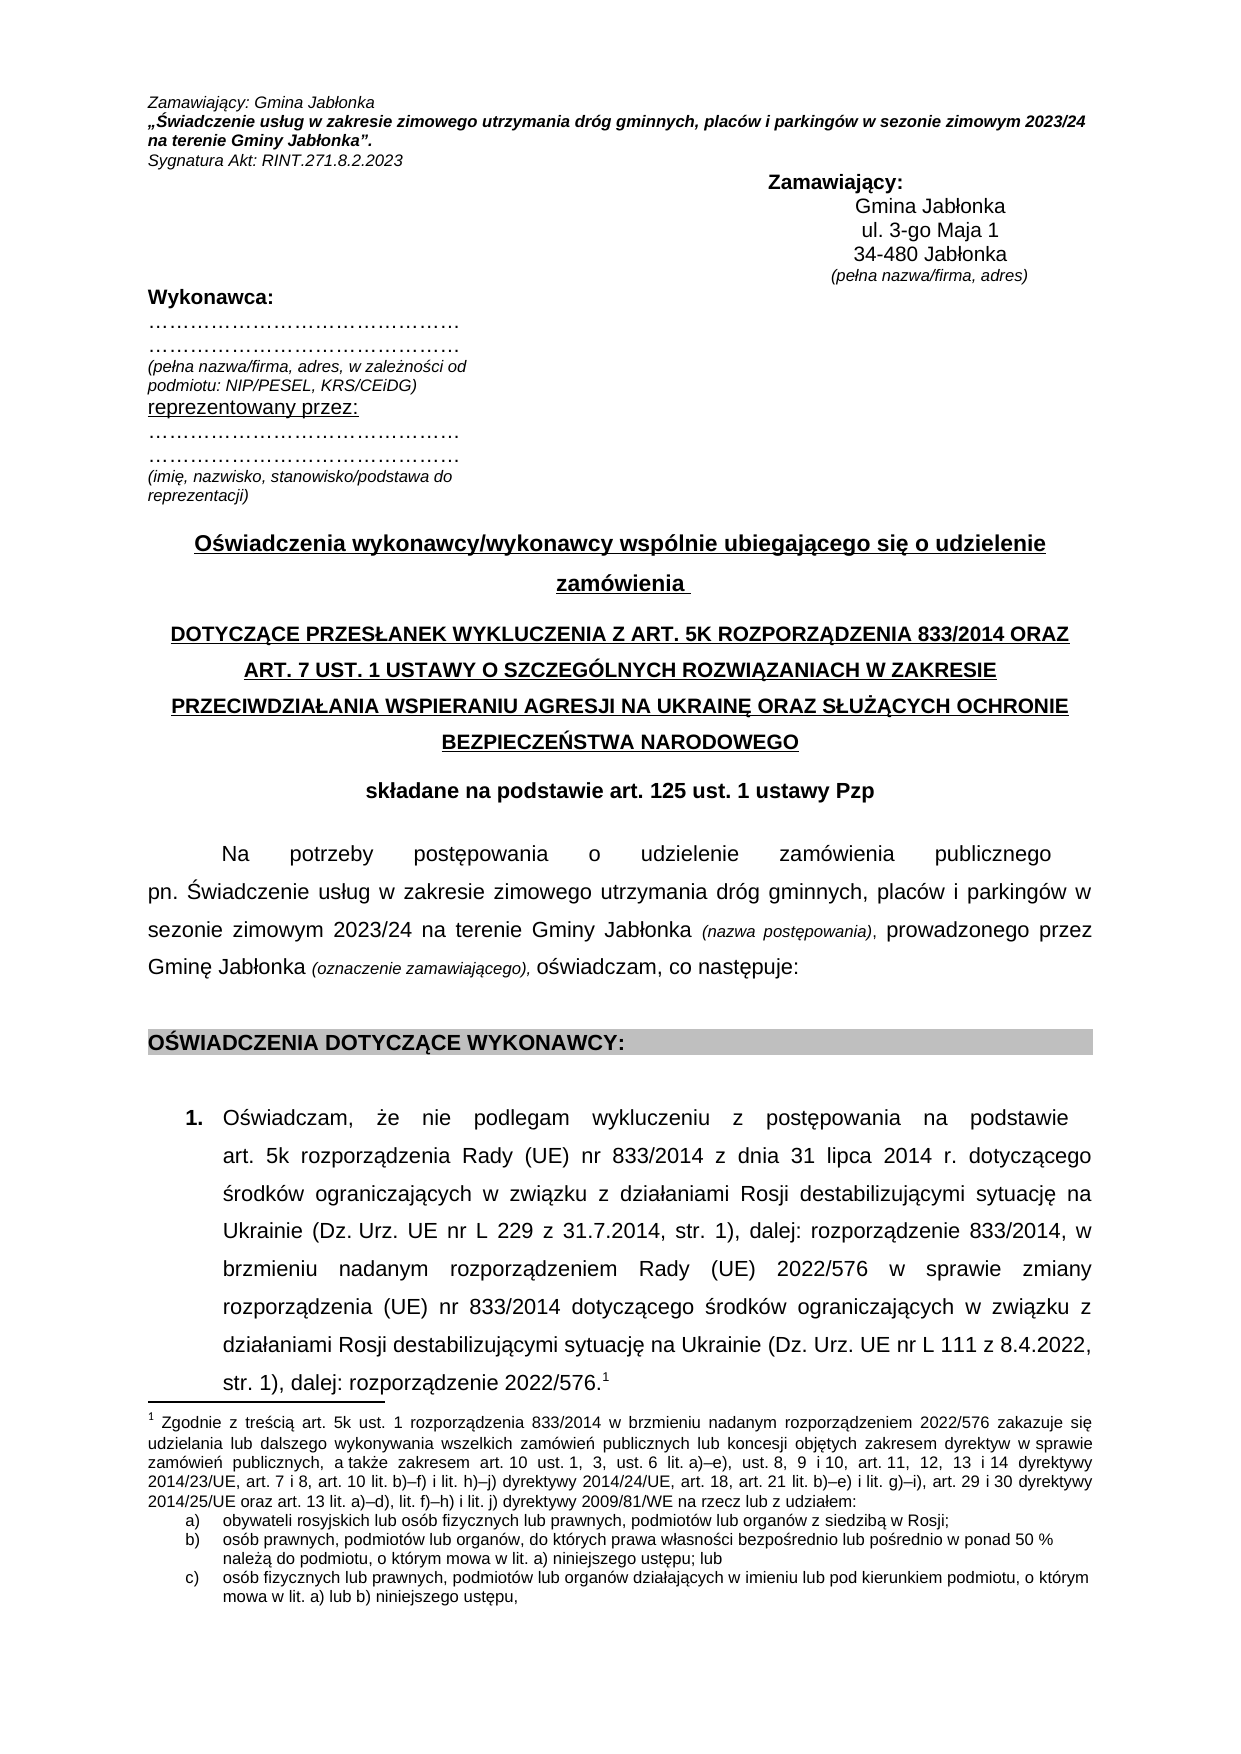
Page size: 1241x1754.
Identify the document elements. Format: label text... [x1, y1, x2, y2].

text ……………………………………………………………………………… [148, 419, 472, 467]
text reprezentowany przez: [148, 395, 1093, 419]
text OŚWIADCZENIA DOTYCZĄCE WYKONAWCY: [148, 1029, 1093, 1055]
text Na potrzeby postępowania o udzielenie zamówienia publicznego pn. Świadczenie usług w zakresie zimowego utrzymania dróg gminnych, placów i parkingów w sezonie zimowym 2023/24 na terenie Gminy Jabłonka (nazwa postępowania), prowadzonego przez Gminę Jabłonka (oznaczenie zamawiającego), oświadczam, co następuje: [148, 841, 1093, 979]
text DOTYCZĄCE PRZESŁANEK WYKLUCZENIA Z ART. 5K ROZPORZĄDZENIA 833/2014 ORAZ ART. 7 UST. 1 USTAWY o szczególnych rozwiązaniach w zakresie przeciwdziałania wspieraniu agresji na Ukrainę oraz służących ochronie bezpieczeństwa narodowego [148, 622, 1093, 753]
text 34-480 Jabłonka [768, 241, 1093, 265]
text składane na podstawie art. 125 ust. 1 ustawy Pzp [148, 778, 1093, 803]
text Wykonawca: [148, 284, 1093, 308]
text (pełna nazwa/firma, adres, w zależności od podmiotu: NIP/PESEL, KRS/CEiDG) [148, 356, 472, 395]
list Oświadczam, że nie podlegam wykluczeniu z postępowania na podstawie art. 5k rozporządzenia Rady (UE) nr 833/2014 z dnia 31 lipca 2014 r. dotyczącego środków ograniczających w związku z działaniami Rosji destabilizującymi sytuację na Ukrainie (Dz. Urz. UE nr L 229 z 31.7.2014, str. 1), dalej: rozporządzenie 833/2014, w brzmieniu nadanym rozporządzeniem Rady (UE) 2022/576 w sprawie zmiany rozporządzenia (UE) nr 833/2014 dotyczącego środków ograniczających w związku z działaniami Rosji destabilizującymi sytuację na Ukrainie (Dz. Urz. UE nr L 111 z 8.4.2022, str. 1), dalej: rozporządzenie 2022/576. [185, 1105, 1093, 1395]
text Oświadczenia wykonawcy/wykonawcy wspólnie ubiegającego się o udzielenie zamówienia [148, 530, 1093, 596]
text (imię, nazwisko, stanowisko/podstawa do reprezentacji) [148, 467, 472, 505]
text (pełna nazwa/firma, adres) [768, 265, 1093, 284]
text Gmina Jabłonka [768, 193, 1093, 217]
text ul. 3-go Maja 1 [768, 217, 1093, 241]
text ……………………………………………………………………………… [148, 308, 472, 356]
text Zamawiający: [694, 169, 1093, 193]
